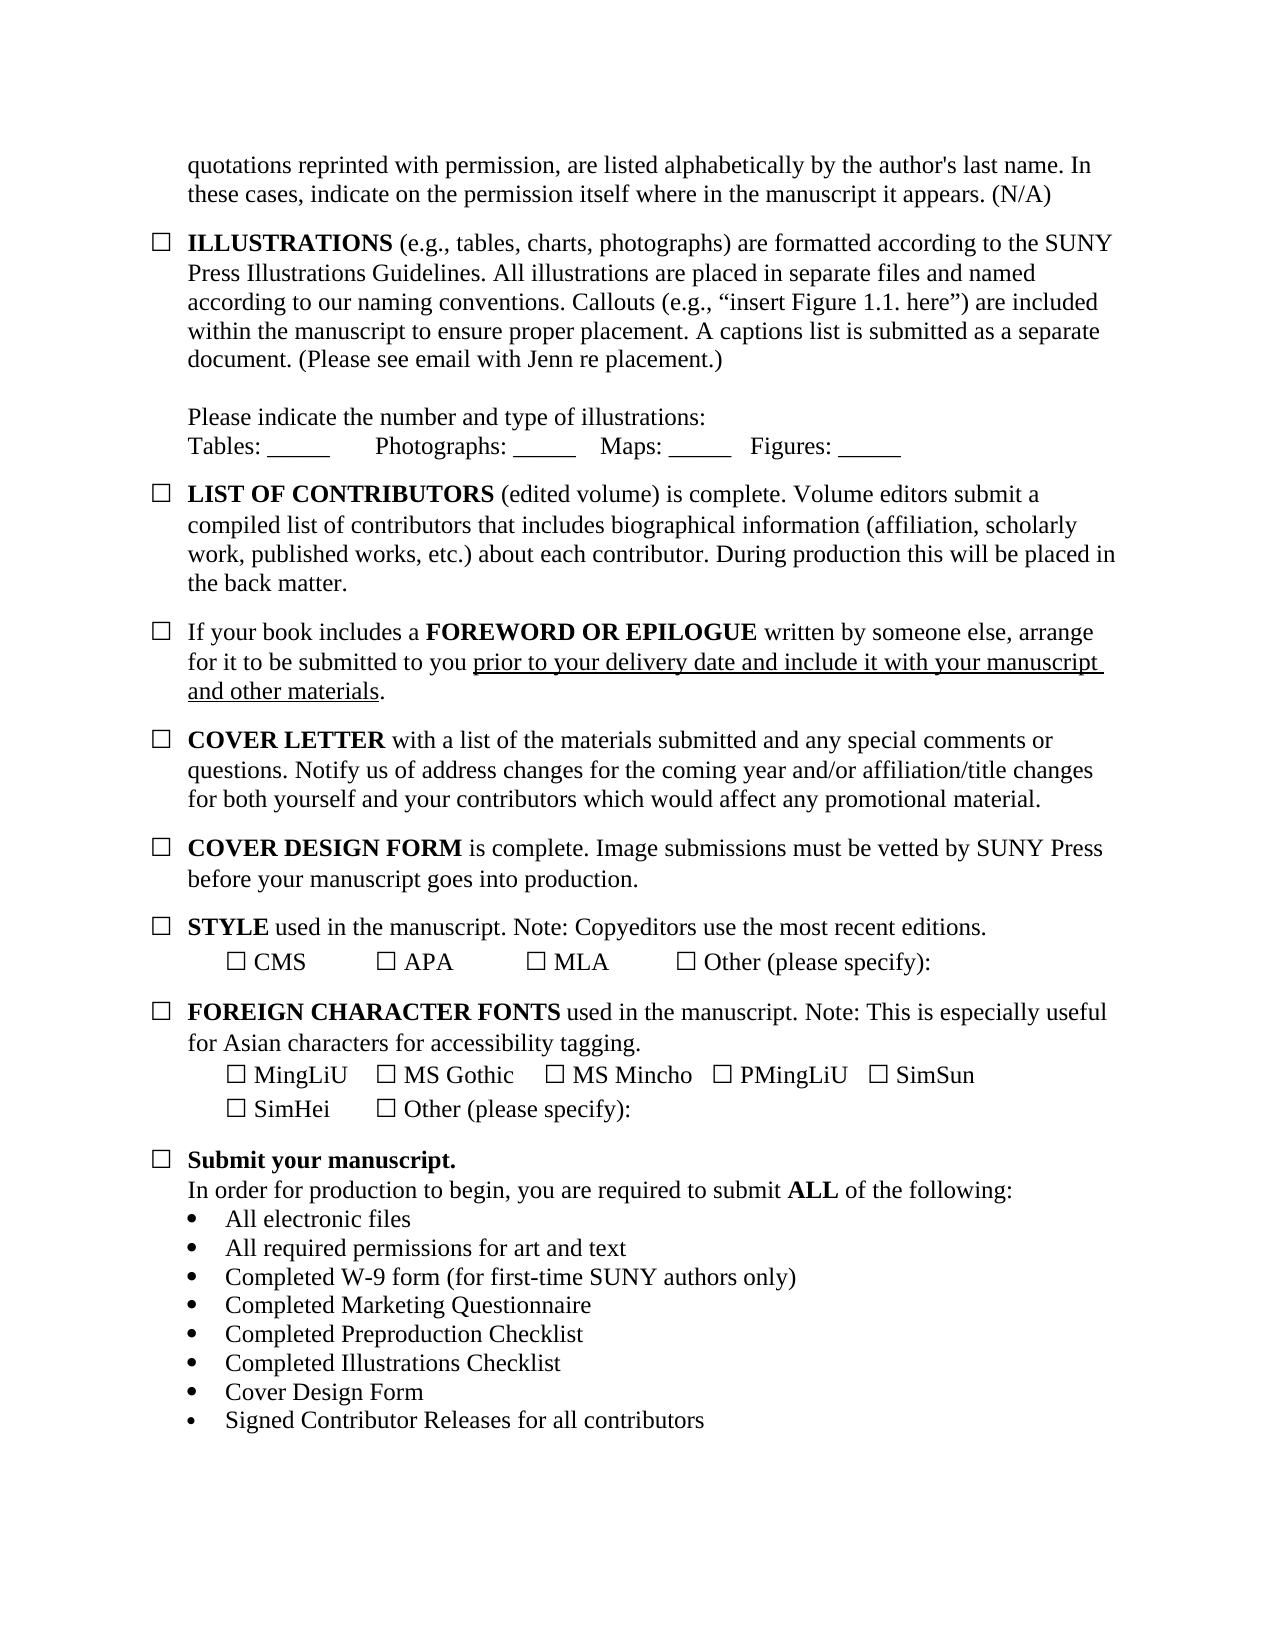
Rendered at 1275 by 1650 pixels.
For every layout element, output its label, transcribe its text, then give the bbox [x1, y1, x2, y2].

list All electronic files [187, 1204, 1125, 1233]
text FOREIGN CHARACTER FONTS used in the manuscript. Note: This is especially useful for Asian characters for accessibility tagging. [150, 994, 1125, 1057]
text Please indicate the number and type of illustrations: [187, 402, 1125, 431]
text Submit your manuscript. [150, 1141, 1125, 1176]
list Completed Marketing Questionnaire [187, 1291, 1125, 1319]
list Completed Preproduction Checklist [187, 1319, 1125, 1348]
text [150, 150, 1125, 207]
list Completed Illustrations Checklist [187, 1348, 1125, 1377]
text CMS APA MLA Other (please specify): [160, 943, 1125, 977]
list Signed Contributor Releases for all contributors [187, 1406, 1125, 1434]
list Completed W-9 form (for first-time SUNY authors only) [187, 1262, 1125, 1291]
text In order for production to begin, you are required to submit ALL of the following: [187, 1176, 1125, 1204]
list All required permissions for art and text [187, 1233, 1125, 1262]
text Tables: _____ Photographs: _____ Maps: _____ Figures: _____ [150, 431, 1125, 459]
text STYLE used in the manuscript. Note: Copyeditors use the most recent editions. [150, 909, 1125, 943]
text If your book includes a FOREWORD OR EPILOGUE written by someone else, arrange for it to be submitted to you prior to your delivery date and include it with your manuscript and other materials. [150, 613, 1125, 705]
text COVER LETTER with a list of the materials submitted and any special comments or questions. Notify us of address changes for the coming year and/or affiliation/title changes for both yourself and your contributors which would affect any promotional material. [150, 721, 1125, 813]
text COVER DESIGN FORM is complete. Image submissions must be vetted by SUNY Press before your manuscript goes into production. [150, 829, 1125, 892]
list Cover Design Form [187, 1377, 1125, 1406]
text SimHei Other (please specify): [225, 1091, 1125, 1125]
text MingLiU MS Gothic MS Mincho PMingLiU SimSun [160, 1057, 1125, 1091]
text ILLUSTRATIONS (e.g., tables, charts, photographs) are formatted according to the SUNY Press Illustrations Guidelines. All illustrations are placed in separate files and named according to our naming conventions. Callouts (e.g., “insert Figure 1.1. here”) are included within the manuscript to ensure proper placement. A captions list is submitted as a separate document. (Please see email with Jenn re placement.) [150, 224, 1125, 373]
text LIST OF CONTRIBUTORS (edited volume) is complete. Volume editors submit a compiled list of contributors that includes biographical information (affiliation, scholarly work, published works, etc.) about each contributor. During production this will be placed in the back matter. [150, 476, 1125, 596]
